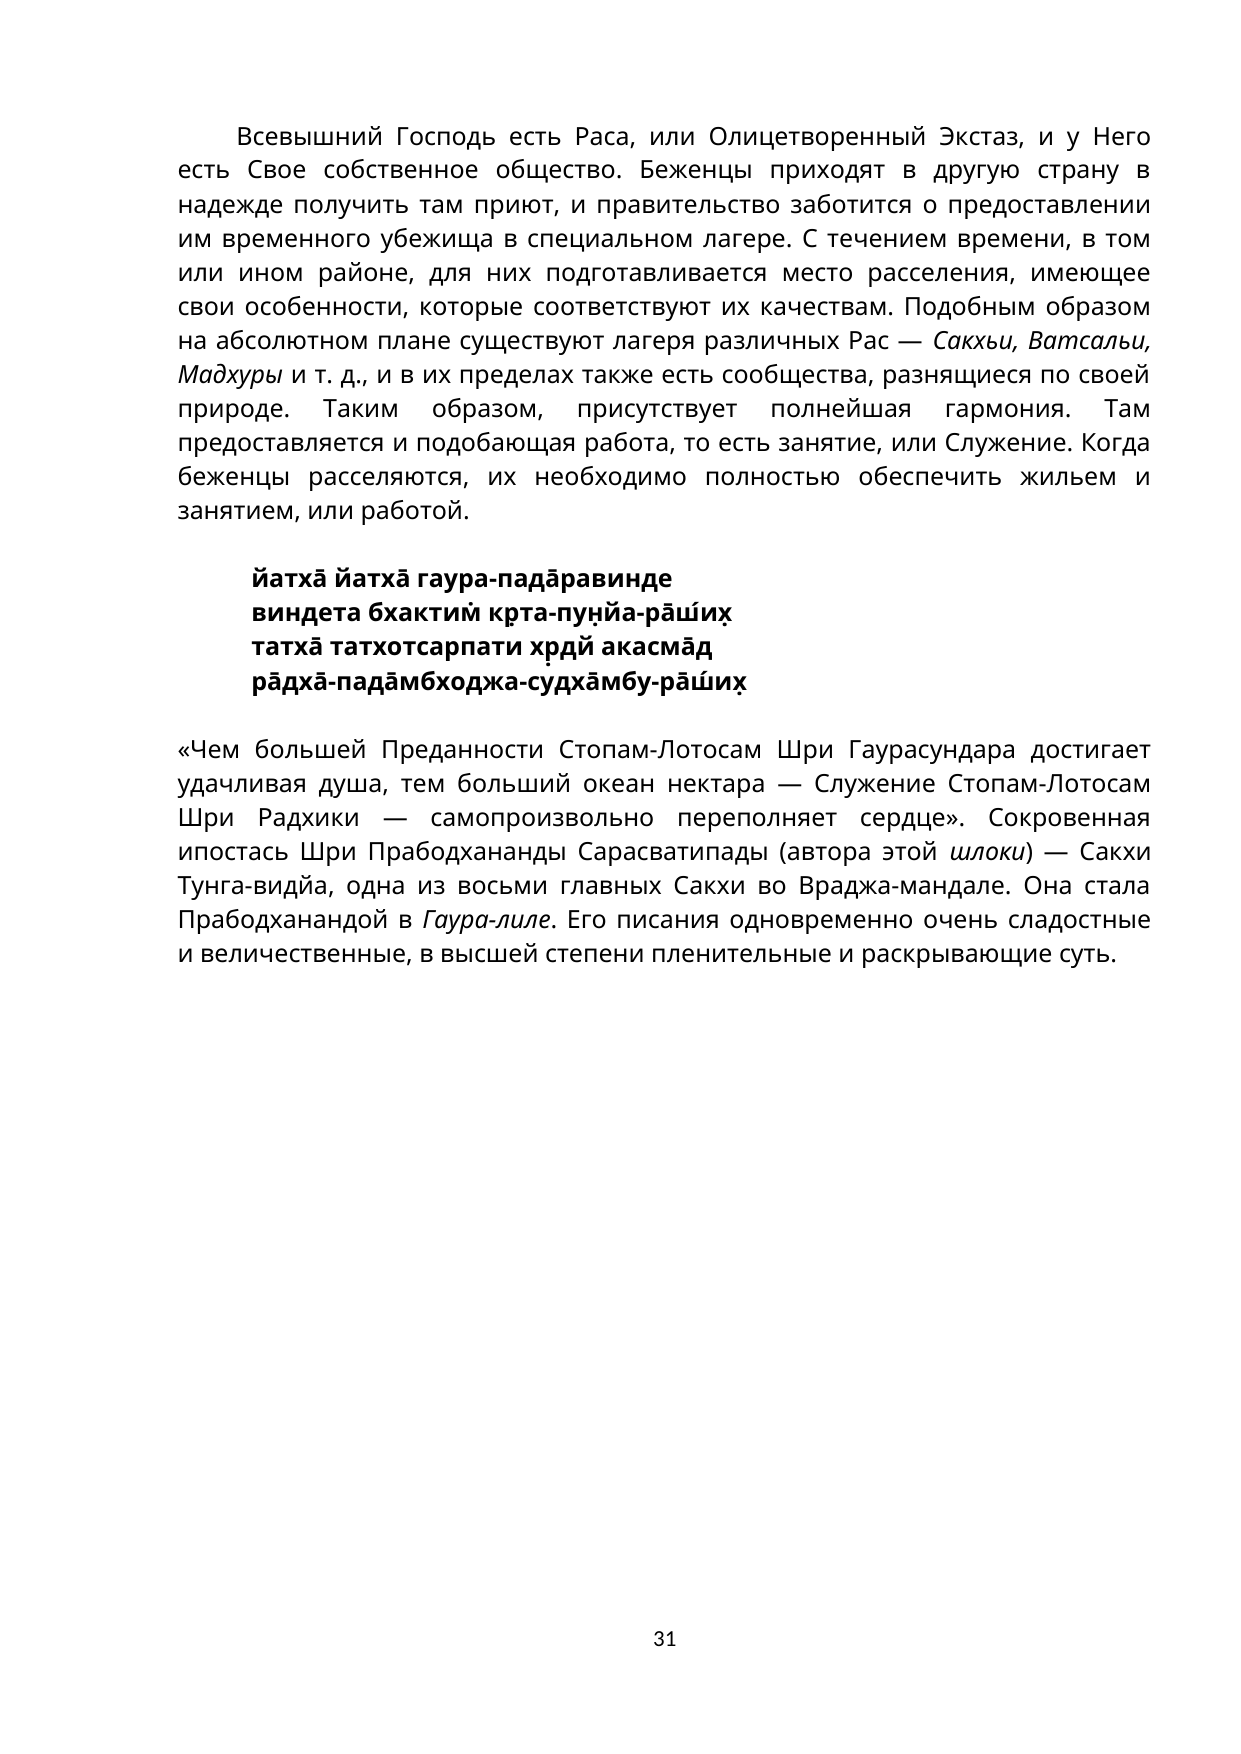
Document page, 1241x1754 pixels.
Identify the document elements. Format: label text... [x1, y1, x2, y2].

text ра̄дха̄-пада̄мбходжа-судха̄мбу-ра̄ш́их̣ [251, 663, 1152, 697]
text йатха̄ йатха̄ гаура-пада̄равинде [251, 561, 1152, 595]
text «Чем большей Преданности Стопам-Лотосам Шри Гаурасундара достигает удачливая душа, тем больший океан нектара — Служение Стопам-Лотосам Шри Радхики — самопроизвольно переполняет сердце». Сокровенная ипостась Шри Прабодхананды Сарасватипады (автора этой шлоки) — Сакхи Тунга-видйа, одна из восьми главных Сакхи во Враджа-мандале. Она стала Прабодханандой в Гаура-лиле. Его писания одновременно очень сладостные и величественные, в высшей степени пленительные и раскрывающие суть. [177, 731, 1152, 970]
text виндета бхактим̇ кр̣та-пун̣йа-ра̄ш́их̣ [251, 595, 1152, 629]
text Всевышний Господь есть Раса, или Олицетворенный Экстаз, и у Него есть Свое собственное общество. Беженцы приходят в другую страну в надежде получить там приют, и правительство заботится о предоставлении им временного убежища в специальном лагере. С течением времени, в том или ином районе, для них подготавливается место расселения, имеющее свои особенности, которые соответствуют их качествам. Подобным образом на абсолютном плане существуют лагеря различных Рас — Сакхьи, Ватсальи, Мадхуры и т. д., и в их пределах также есть сообщества, разнящиеся по своей природе. Таким образом, присутствует полнейшая гармония. Там предоставляется и подобающая работа, то есть занятие, или Служение. Когда беженцы расселяются, их необходимо полностью обеспечить жильем и занятием, или работой. [177, 118, 1152, 527]
text татха̄ татхотсарпати хр̣дй акасма̄д [251, 629, 1152, 663]
